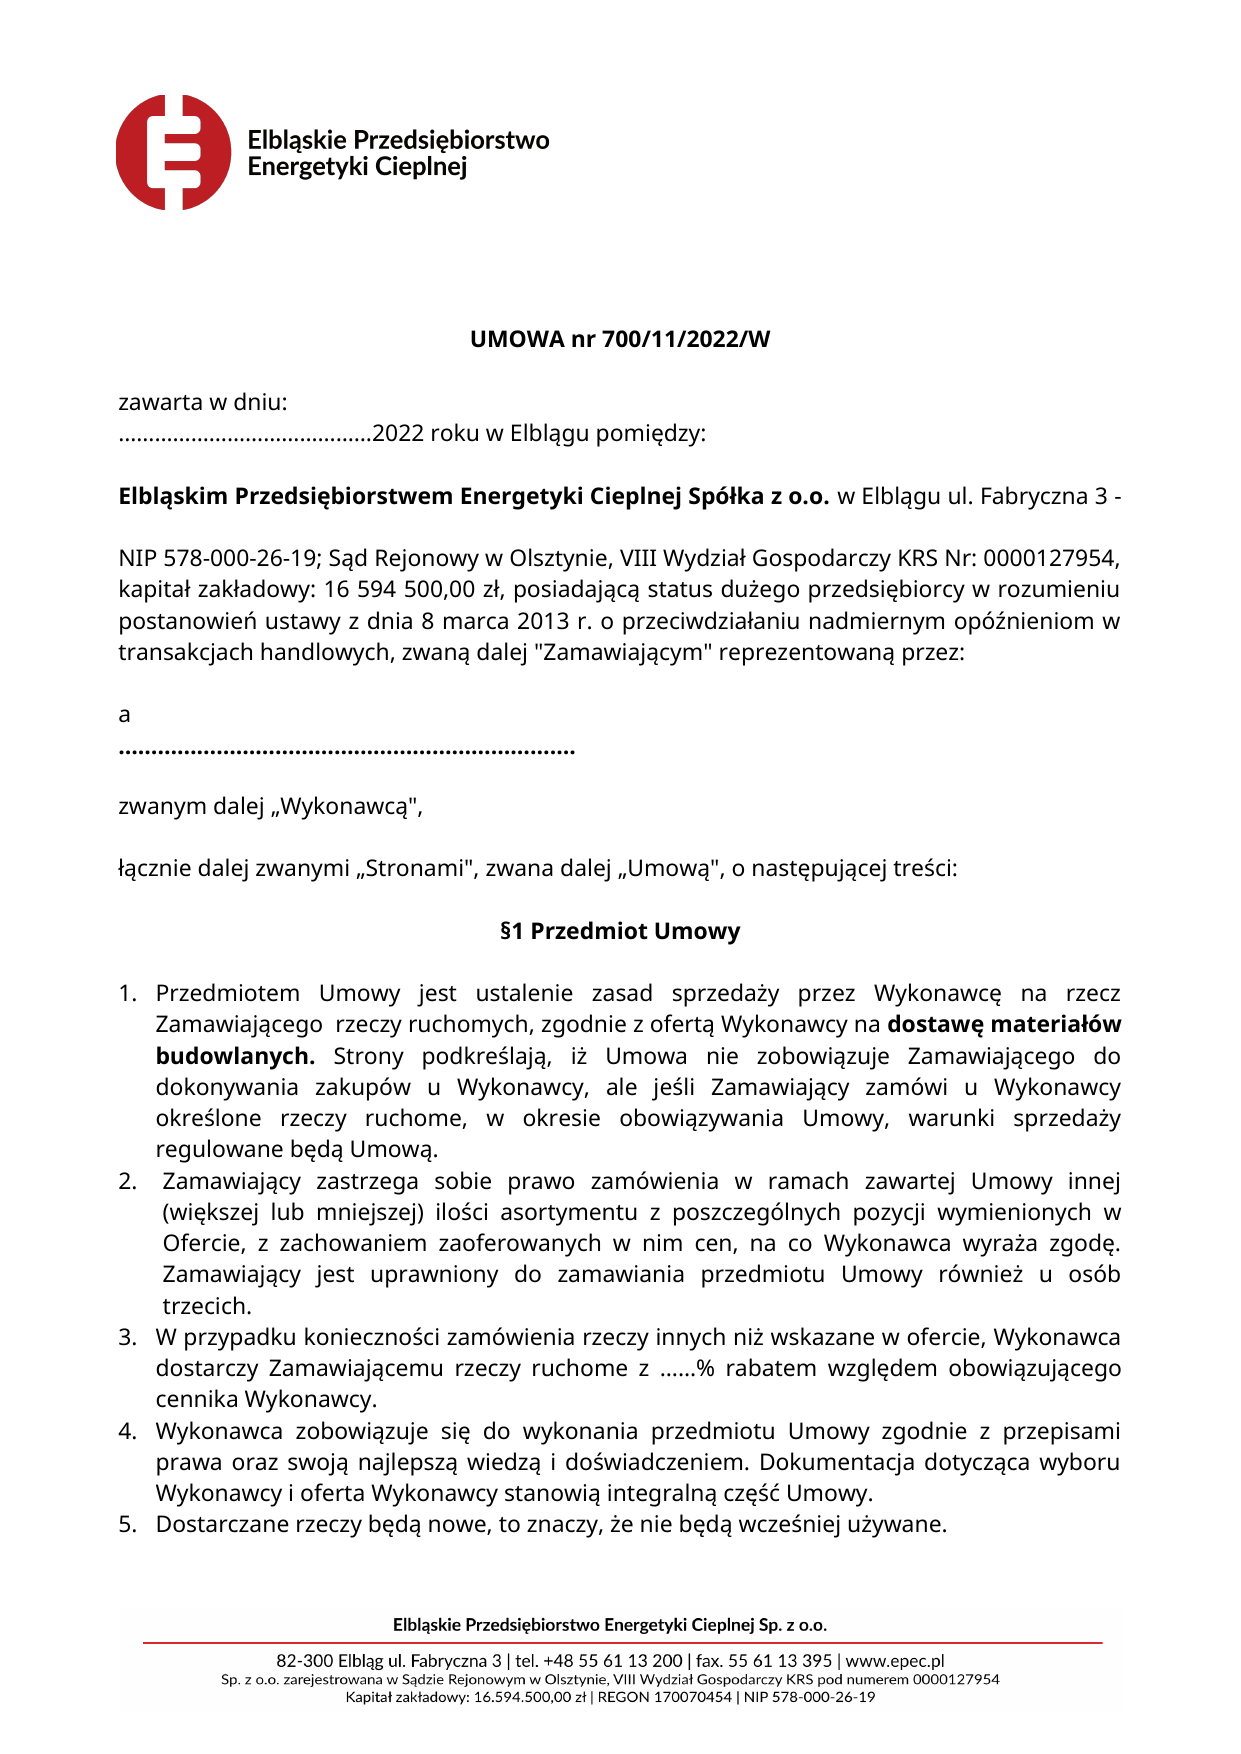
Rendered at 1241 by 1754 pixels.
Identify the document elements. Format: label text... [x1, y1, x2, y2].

text łącznie dalej zwanymi „Stronami", zwana dalej „Umową", o następującej treści: [118, 852, 1122, 883]
list W przypadku konieczności zamówienia rzeczy innych niż wskazane w ofercie, Wykonawca dostarczy Zamawiającemu rzeczy ruchome z ……% rabatem względem obowiązującego cennika Wykonawcy. [118, 1321, 1122, 1414]
text §1 Przedmiot Umowy [118, 914, 1122, 946]
list Dostarczane rzeczy będą nowe, to znaczy, że nie będą wcześniej używane. [118, 1508, 1122, 1539]
text ……………………………………2022 roku w Elblągu pomiędzy: [118, 417, 1122, 448]
picture [116, 95, 550, 210]
text Elbląskim Przedsiębiorstwem Energetyki Cieplnej Spółka z o.o. w Elblągu ul. Fabryczna 3 - NIP 578-000-26-19; Sąd Rejonowy w Olsztynie, VIII Wydział Gospodarczy KRS Nr: 0000127954, kapitał zakładowy: 16 594 500,00 zł, posiadającą status dużego przedsiębiorcy w rozumieniu postanowień ustawy z dnia 8 marca 2013 r. o przeciwdziałaniu nadmiernym opóźnieniom w transakcjach handlowych, zwaną dalej "Zamawiającym" reprezentowaną przez: [118, 479, 1122, 667]
text zawarta w dniu: [118, 386, 1122, 417]
text a [118, 698, 1122, 729]
list Wykonawca zobowiązuje się do wykonania przedmiotu Umowy zgodnie z przepisami prawa oraz swoją najlepszą wiedzą i doświadczeniem. Dokumentacja dotycząca wyboru Wykonawcy i oferta Wykonawcy stanowią integralną część Umowy. [118, 1414, 1122, 1508]
list Przedmiotem Umowy jest ustalenie zasad sprzedaży przez Wykonawcę na rzecz Zamawiającego rzeczy ruchomych, zgodnie z ofertą Wykonawcy na dostawę materiałów budowlanych. Strony podkreślają, iż Umowa nie zobowiązuje Zamawiającego do dokonywania zakupów u Wykonawcy, ale jeśli Zamawiający zamówi u Wykonawcy określone rzeczy ruchome, w okresie obowiązywania Umowy, warunki sprzedaży regulowane będą Umową. [118, 977, 1122, 1164]
list Zamawiający zastrzega sobie prawo zamówienia w ramach zawartej Umowy innej (większej lub mniejszej) ilości asortymentu z poszczególnych pozycji wymienionych w Ofercie, z zachowaniem zaoferowanych w nim cen, na co Wykonawca wyraża zgodę. Zamawiający jest uprawniony do zamawiania przedmiotu Umowy również u osób trzecich. [118, 1164, 1122, 1321]
text UMOWA nr 700/11/2022/W [118, 323, 1122, 354]
text ……………………………………………………………. [118, 729, 1122, 761]
picture [118, 1607, 1123, 1713]
text zwanym dalej „Wykonawcą", [118, 789, 1122, 821]
